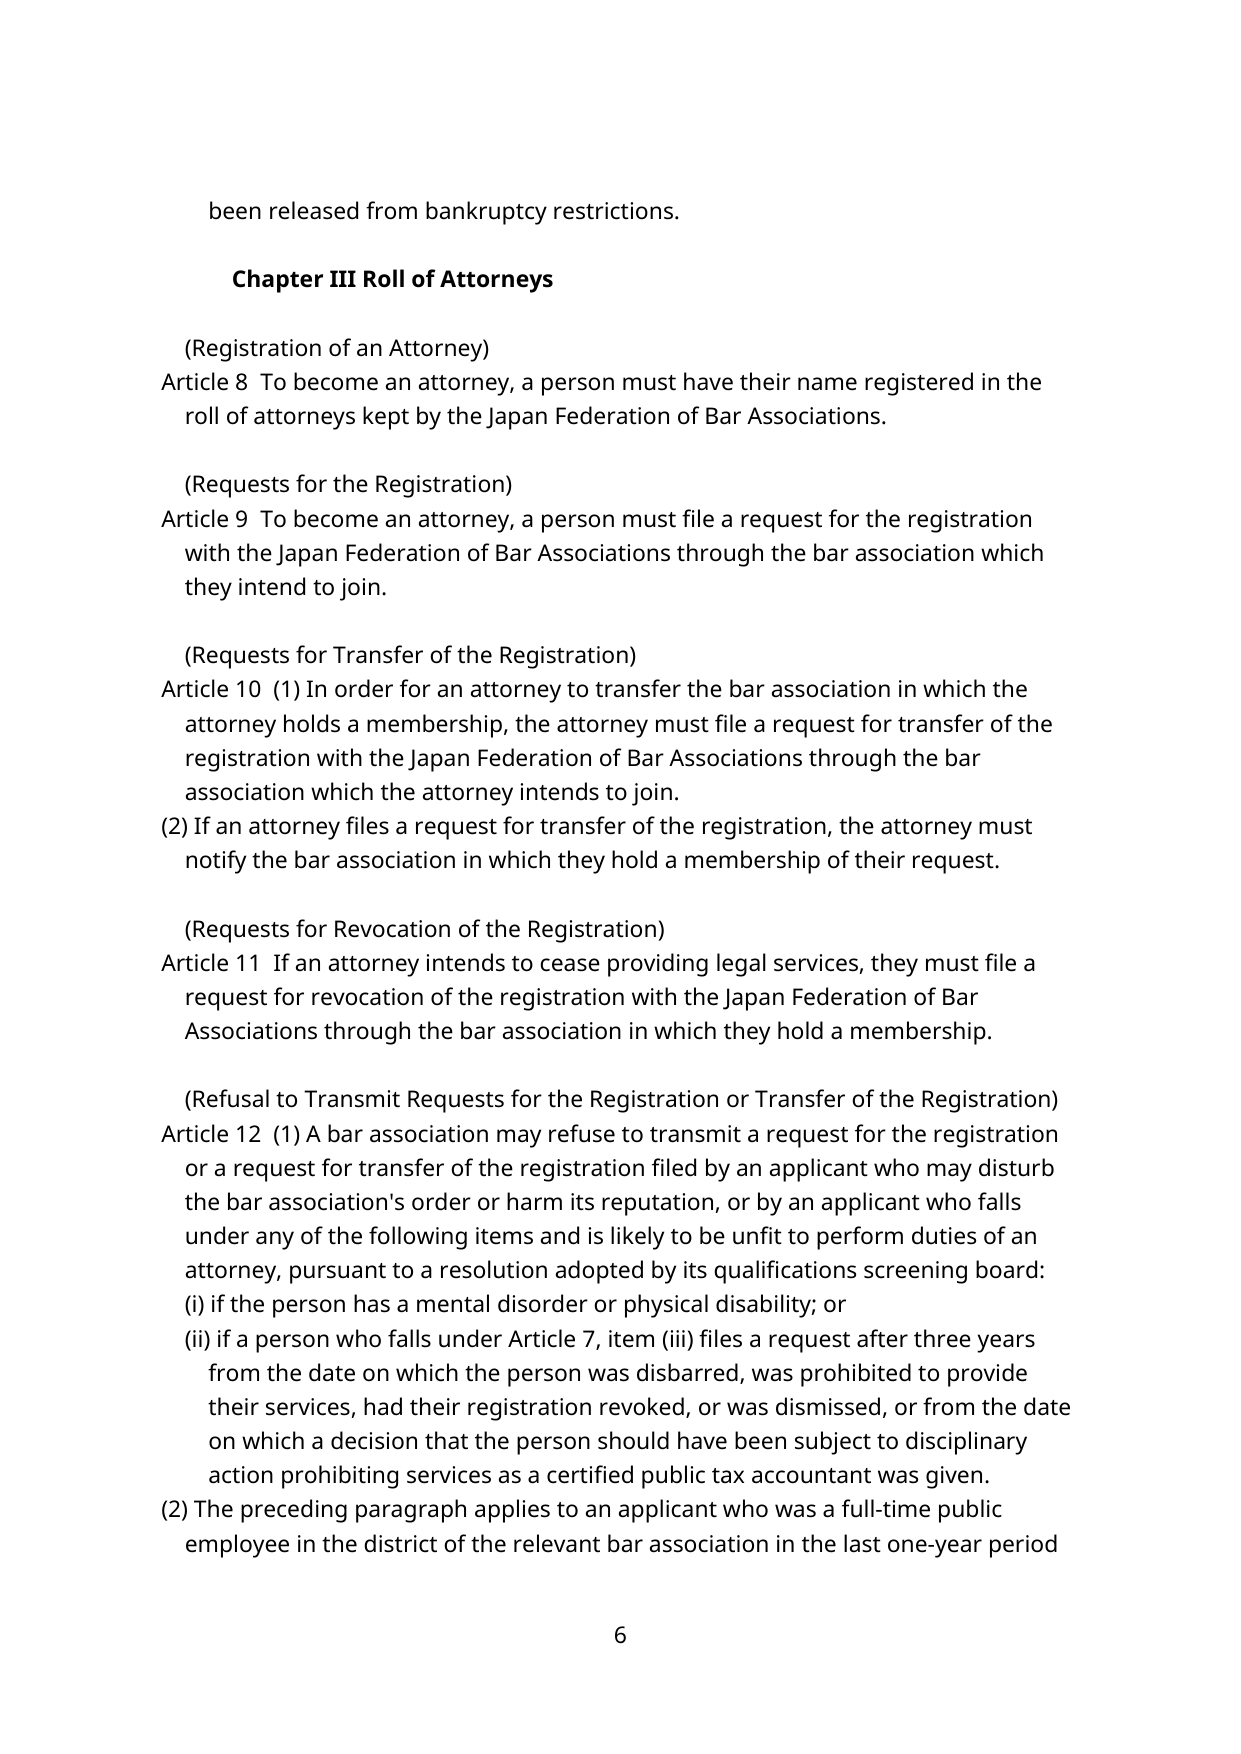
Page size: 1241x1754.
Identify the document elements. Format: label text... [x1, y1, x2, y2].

text (2) If an attorney files a request for transfer of the registration, the attorney must notify the bar association in which they hold a membership of their request. [161, 809, 1079, 877]
text Article 8 To become an attorney, a person must have their name registered in the roll of attorneys kept by the Japan Federation of Bar Associations. [161, 364, 1079, 433]
text (Refusal to Transmit Requests for the Registration or Transfer of the Registration) [184, 1082, 1079, 1116]
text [184, 194, 1079, 228]
text Article 11 If an attorney intends to cease providing legal services, they must file a request for revocation of the registration with the Japan Federation of Bar Associations through the bar association in which they hold a membership. [161, 945, 1079, 1048]
text Chapter III Roll of Attorneys [230, 262, 1079, 296]
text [161, 1492, 1079, 1560]
text (Requests for the Registration) [184, 467, 1079, 501]
text (i) if the person has a mental disorder or physical disability; or [184, 1287, 1079, 1321]
text (Requests for Transfer of the Registration) [184, 638, 1079, 672]
text (Registration of an Attorney) [184, 330, 1079, 364]
text Article 10 (1) In order for an attorney to transfer the bar association in which the attorney holds a membership, the attorney must file a request for transfer of the registration with the Japan Federation of Bar Associations through the bar association which the attorney intends to join. [161, 672, 1079, 809]
text (Requests for Revocation of the Registration) [184, 911, 1079, 945]
text Article 12 (1) A bar association may refuse to transmit a request for the registration or a request for transfer of the registration filed by an applicant who may disturb the bar association's order or harm its reputation, or by an applicant who falls under any of the following items and is likely to be unfit to perform duties of an attorney, pursuant to a resolution adopted by its qualifications screening board: [161, 1116, 1079, 1287]
text Article 9 To become an attorney, a person must file a request for the registration with the Japan Federation of Bar Associations through the bar association which they intend to join. [161, 501, 1079, 604]
text (ii) if a person who falls under Article 7, item (iii) files a request after three years from the date on which the person was disbarred, was prohibited to provide their services, had their registration revoked, or was dismissed, or from the date on which a decision that the person should have been subject to disciplinary action prohibiting services as a certified public tax accountant was given. [184, 1321, 1079, 1492]
